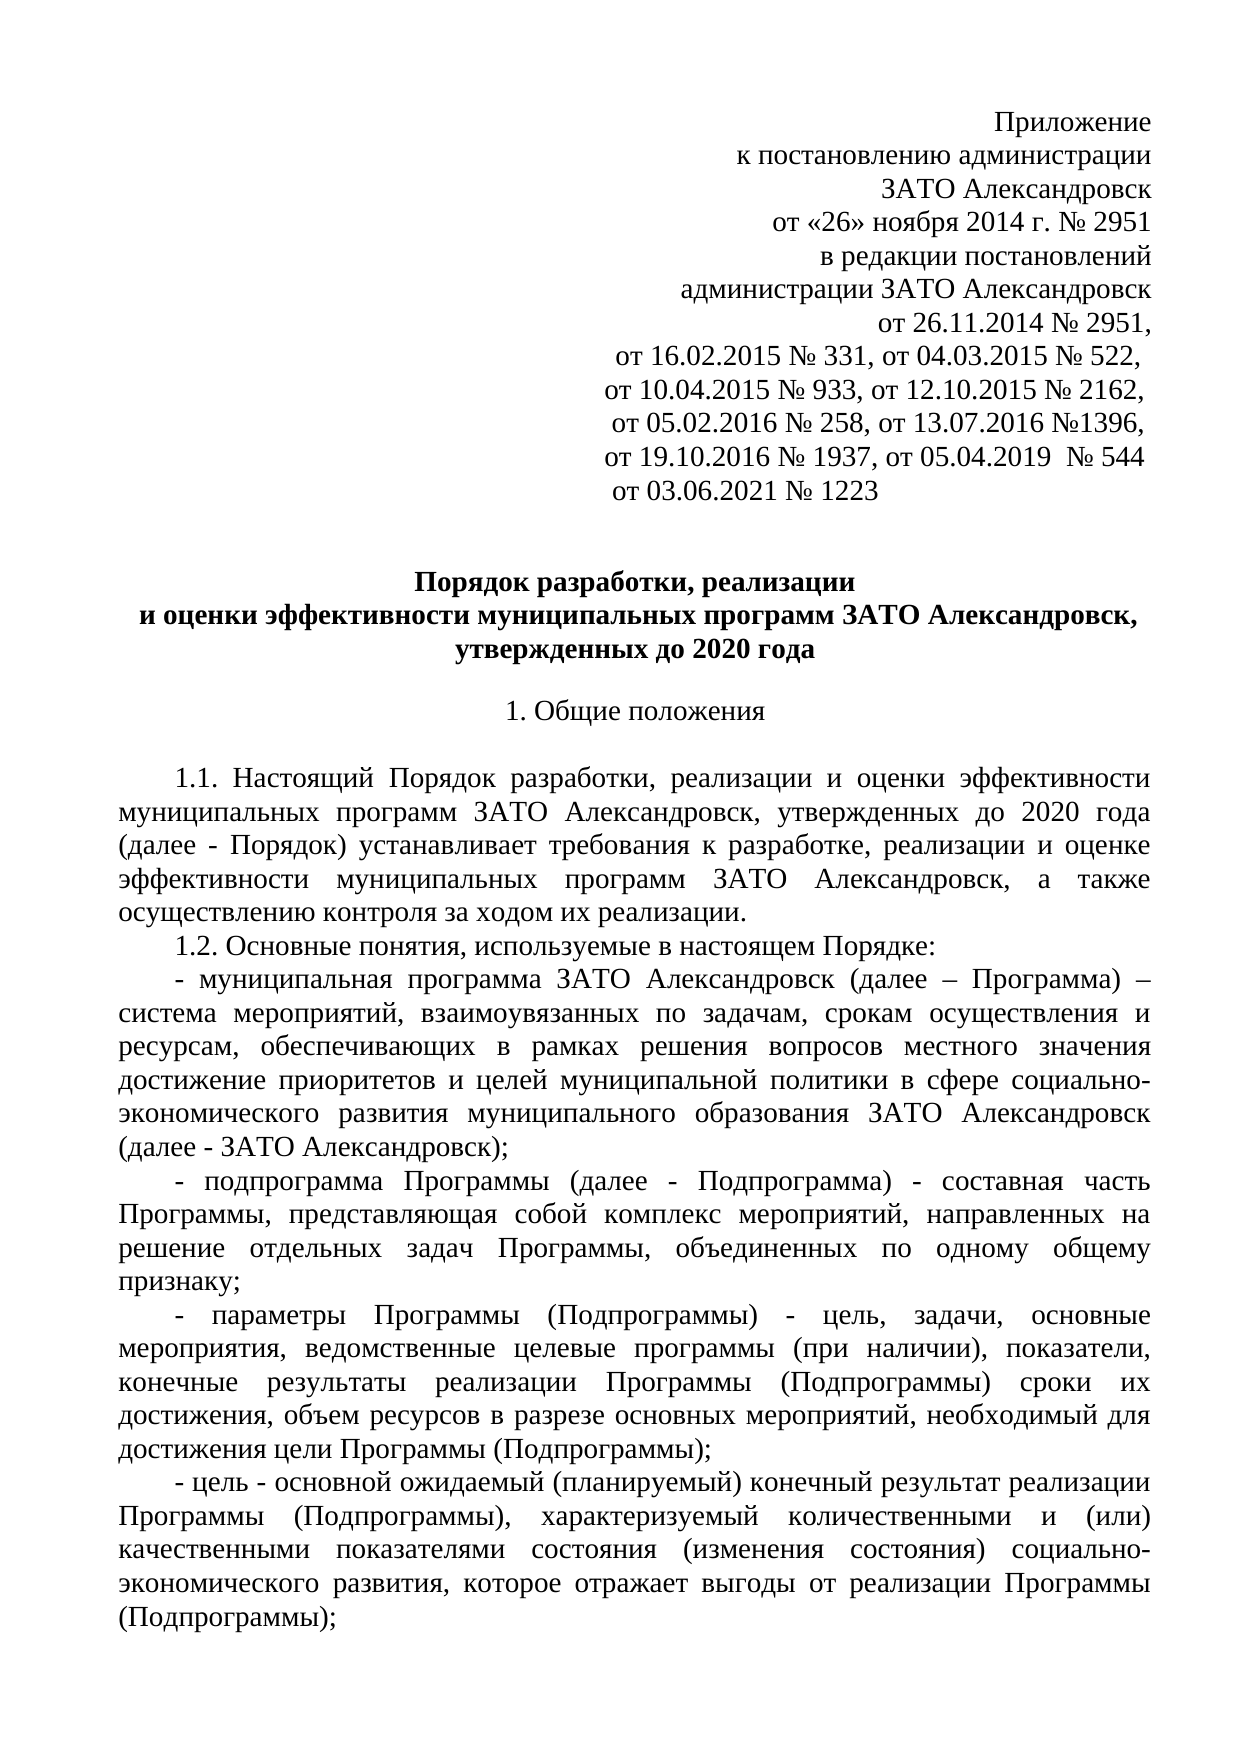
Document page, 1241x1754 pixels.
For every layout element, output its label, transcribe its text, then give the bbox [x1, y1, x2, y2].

text от «26» ноября 2014 г. № 2951 [118, 204, 1152, 238]
text от 03.06.2021 № 1223 [118, 473, 1152, 506]
text - подпрограмма Программы (далее - Подпрограмма) - составная часть Программы, представляющая собой комплекс мероприятий, направленных на решение отдельных задач Программы, объединенных по одному общему признаку; [118, 1163, 1152, 1297]
text 1. Общие положения [118, 693, 1152, 727]
text и оценки эффективности муниципальных программ ЗАТО Александровск, утвержденных до 2020 года [118, 597, 1152, 664]
text от 05.02.2016 № 258, от 13.07.2016 №1396, [118, 406, 1152, 439]
text от 19.10.2016 № 1937, от 05.04.2019 № 544 [118, 439, 1152, 473]
text - муниципальная программа ЗАТО Александровск (далее – Программа) – система мероприятий, взаимоувязанных по задачам, срокам осуществления и ресурсам, обеспечивающих в рамках решения вопросов местного значения достижение приоритетов и целей муниципальной политики в сфере социально-экономического развития муниципального образования ЗАТО Александровск (далее - ЗАТО Александровск); [118, 961, 1152, 1163]
text 1.1. Настоящий Порядок разработки, реализации и оценки эффективности муниципальных программ ЗАТО Александровск, утвержденных до 2020 года (далее - Порядок) устанавливает требования к разработке, реализации и оценке эффективности муниципальных программ ЗАТО Александровск, а также осуществлению контроля за ходом их реализации. [118, 760, 1152, 928]
text от 26.11.2014 № 2951, [118, 305, 1152, 338]
text в редакции постановлений [118, 238, 1152, 271]
text 1.2. Основные понятия, используемые в настоящем Порядке: [118, 928, 1152, 961]
text администрации ЗАТО Александровск [118, 271, 1152, 305]
text от 10.04.2015 № 933, от 12.10.2015 № 2162, [118, 372, 1152, 406]
text Порядок разработки, реализации [118, 564, 1152, 597]
text от 16.02.2015 № 331, от 04.03.2015 № 522, [118, 338, 1152, 372]
text ЗАТО Александровск [118, 171, 1152, 204]
text - цель - основной ожидаемый (планируемый) конечный результат реализации Программы (Подпрограммы), характеризуемый количественными и (или) качественными показателями состояния (изменения состояния) социально-экономического развития, которое отражает выгоды от реализации Программы (Подпрограммы); [118, 1464, 1152, 1632]
text к постановлению администрации [118, 137, 1152, 171]
text Приложение [118, 104, 1152, 137]
text - параметры Программы (Подпрограммы) - цель, задачи, основные мероприятия, ведомственные целевые программы (при наличии), показатели, конечные результаты реализации Программы (Подпрограммы) сроки их достижения, объем ресурсов в разрезе основных мероприятий, необходимый для достижения цели Программы (Подпрограммы); [118, 1297, 1152, 1464]
